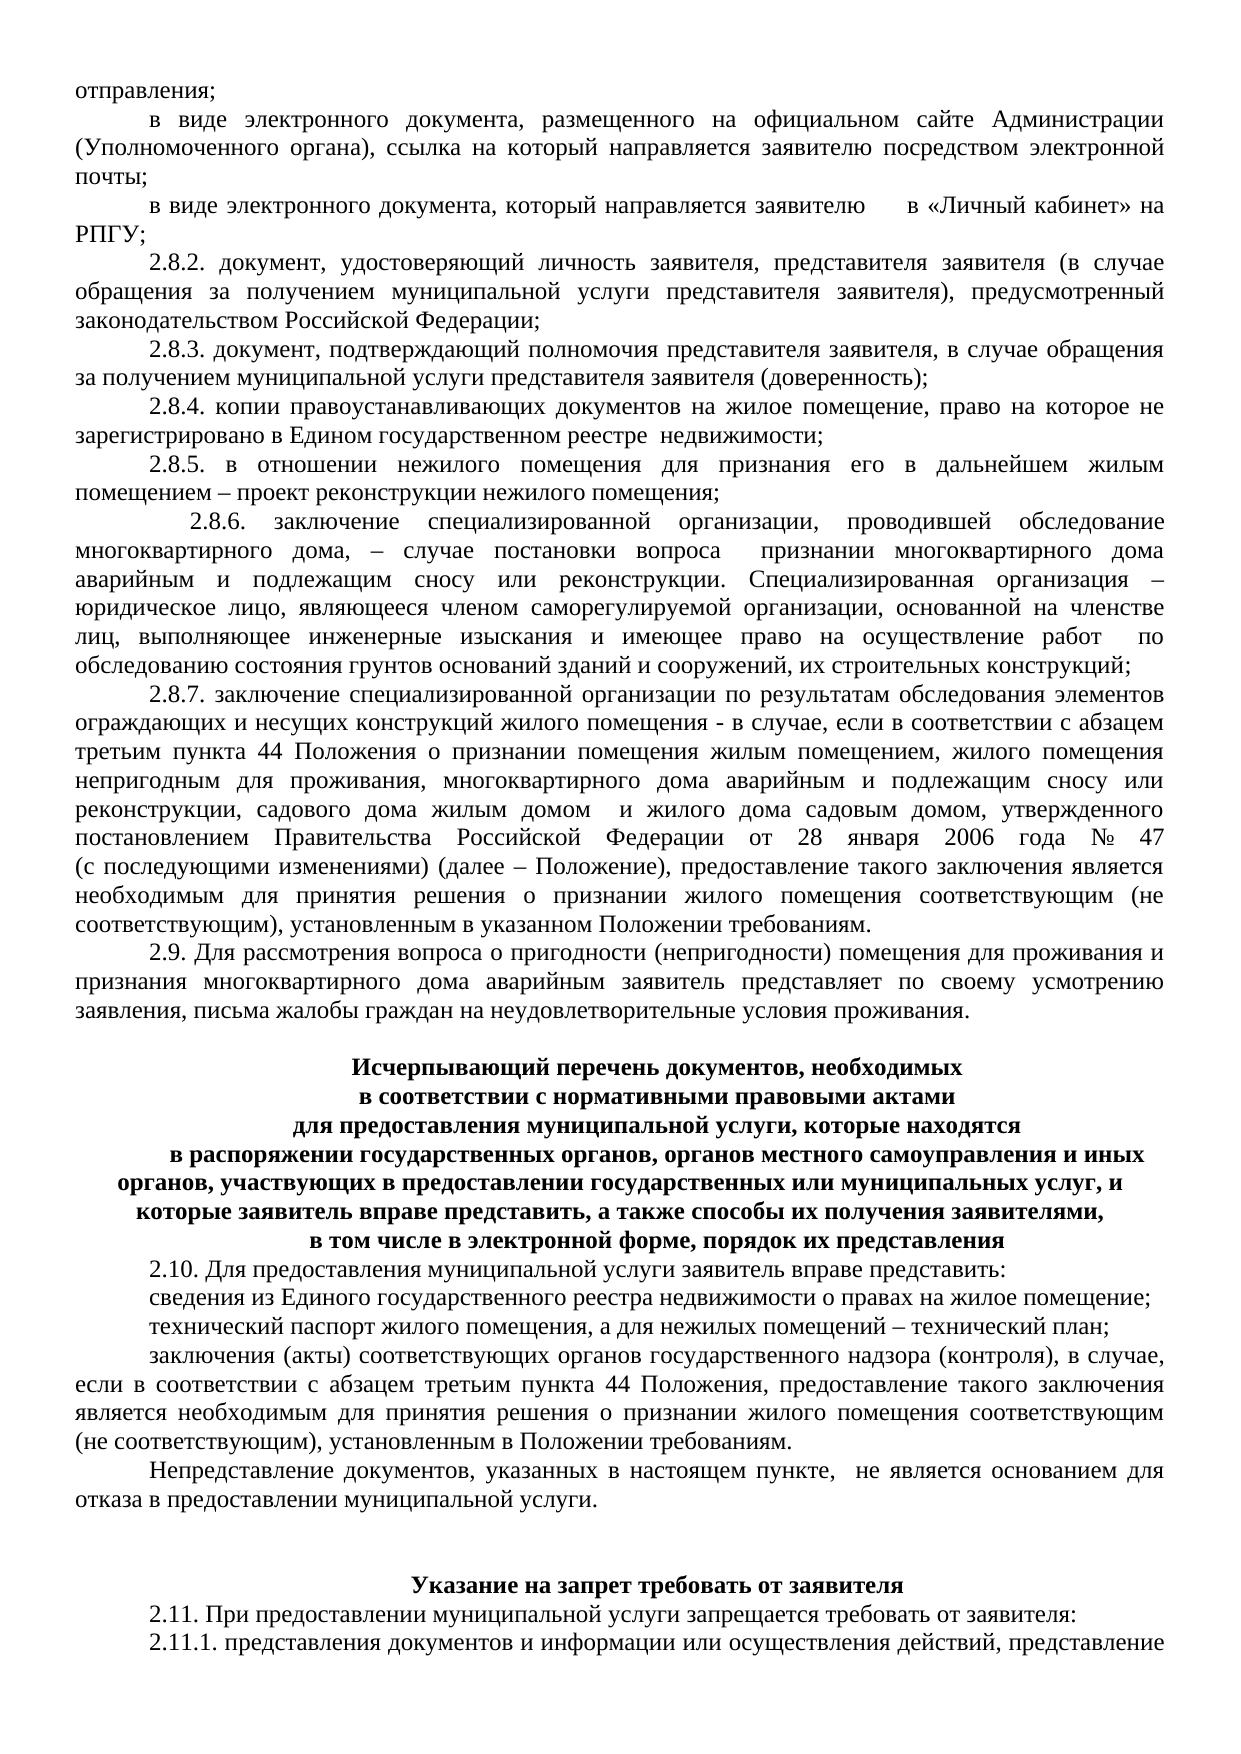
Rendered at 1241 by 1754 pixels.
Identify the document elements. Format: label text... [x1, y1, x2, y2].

text в соответствии с нормативными правовыми актами [75, 1081, 1165, 1110]
text для предоставления муниципальной услуги, которые находятся [75, 1110, 1165, 1139]
text 2.8.4. копии правоустанавливающих документов на жилое помещение, право на которое не зарегистрировано в Едином государственном реестре недвижимости; [75, 391, 1165, 449]
text в виде электронного документа, размещенного на официальном сайте Администрации (Уполномоченного органа), ссылка на который направляется заявителю посредством электронной почты; [75, 104, 1165, 190]
text сведения из Единого государственного реестра недвижимости о правах на жилое помещение; [75, 1282, 1165, 1311]
text Указание на запрет требовать от заявителя [75, 1570, 1165, 1599]
text 2.8.6. заключение специализированной организации, проводившей обследование многоквартирного дома, – случае постановки вопроса признании многоквартирного дома аварийным и подлежащим сносу или реконструкции. Специализированная организация – юридическое лицо, являющееся членом саморегулируемой организации, основанной на членстве лиц, выполняющее инженерные изыскания и имеющее право на осуществление работ по обследованию состояния грунтов оснований зданий и сооружений, их строительных конструкций; [75, 506, 1165, 679]
text технический паспорт жилого помещения, а для нежилых помещений – технический план; [75, 1311, 1165, 1340]
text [75, 75, 1165, 104]
text 2.8.5. в отношении нежилого помещения для признания его в дальнейшем жилым помещением – проект реконструкции нежилого помещения; [75, 449, 1165, 506]
text Непредставление документов, указанных в настоящем пункте, не является основанием для отказа в предоставлении муниципальной услуги. [75, 1455, 1165, 1512]
text в распоряжении государственных органов, органов местного самоуправления и иных органов, участвующих в предоставлении государственных или муниципальных услуг, и которые заявитель вправе представить, а также способы их получения заявителями, [75, 1139, 1165, 1225]
text заключения (акты) соответствующих органов государственного надзора (контроля), в случае, если в соответствии с абзацем третьим пункта 44 Положения, предоставление такого заключения является необходимым для принятия решения о признании жилого помещения соответствующим (не соответствующим), установленным в Положении требованиям. [75, 1340, 1165, 1455]
text в том числе в электронной форме, порядок их представления [75, 1225, 1165, 1254]
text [75, 1627, 1165, 1656]
text в виде электронного документа, который направляется заявителю в «Личный кабинет» на РПГУ; [75, 190, 1165, 247]
text 2.8.2. документ, удостоверяющий личность заявителя, представителя заявителя (в случае обращения за получением муниципальной услуги представителя заявителя), предусмотренный законодательством Российской Федерации; [75, 247, 1165, 334]
text 2.8.3. документ, подтверждающий полномочия представителя заявителя, в случае обращения за получением муниципальной услуги представителя заявителя (доверенность); [75, 334, 1165, 391]
text Исчерпывающий перечень документов, необходимых [75, 1052, 1165, 1081]
text 2.8.7. заключение специализированной организации по результатам обследования элементов ограждающих и несущих конструкций жилого помещения - в случае, если в соответствии с абзацем третьим пункта 44 Положения о признании помещения жилым помещением, жилого помещения непригодным для проживания, многоквартирного дома аварийным и подлежащим сносу или реконструкции, садового дома жилым домом и жилого дома садовым домом, утвержденного постановлением Правительства Российской Федерации от 28 января 2006 года № 47 (с последующими изменениями) (далее – Положение), предоставление такого заключения является необходимым для принятия решения о признании жилого помещения соответствующим (не соответствующим), установленным в указанном Положении требованиям. [75, 679, 1165, 937]
text 2.10. Для предоставления муниципальной услуги заявитель вправе представить: [75, 1254, 1165, 1282]
text 2.9. Для рассмотрения вопроса о пригодности (непригодности) помещения для проживания и признания многоквартирного дома аварийным заявитель представляет по своему усмотрению заявления, письма жалобы граждан на неудовлетворительные условия проживания. [75, 937, 1165, 1024]
text 2.11. При предоставлении муниципальной услуги запрещается требовать от заявителя: [75, 1599, 1165, 1627]
